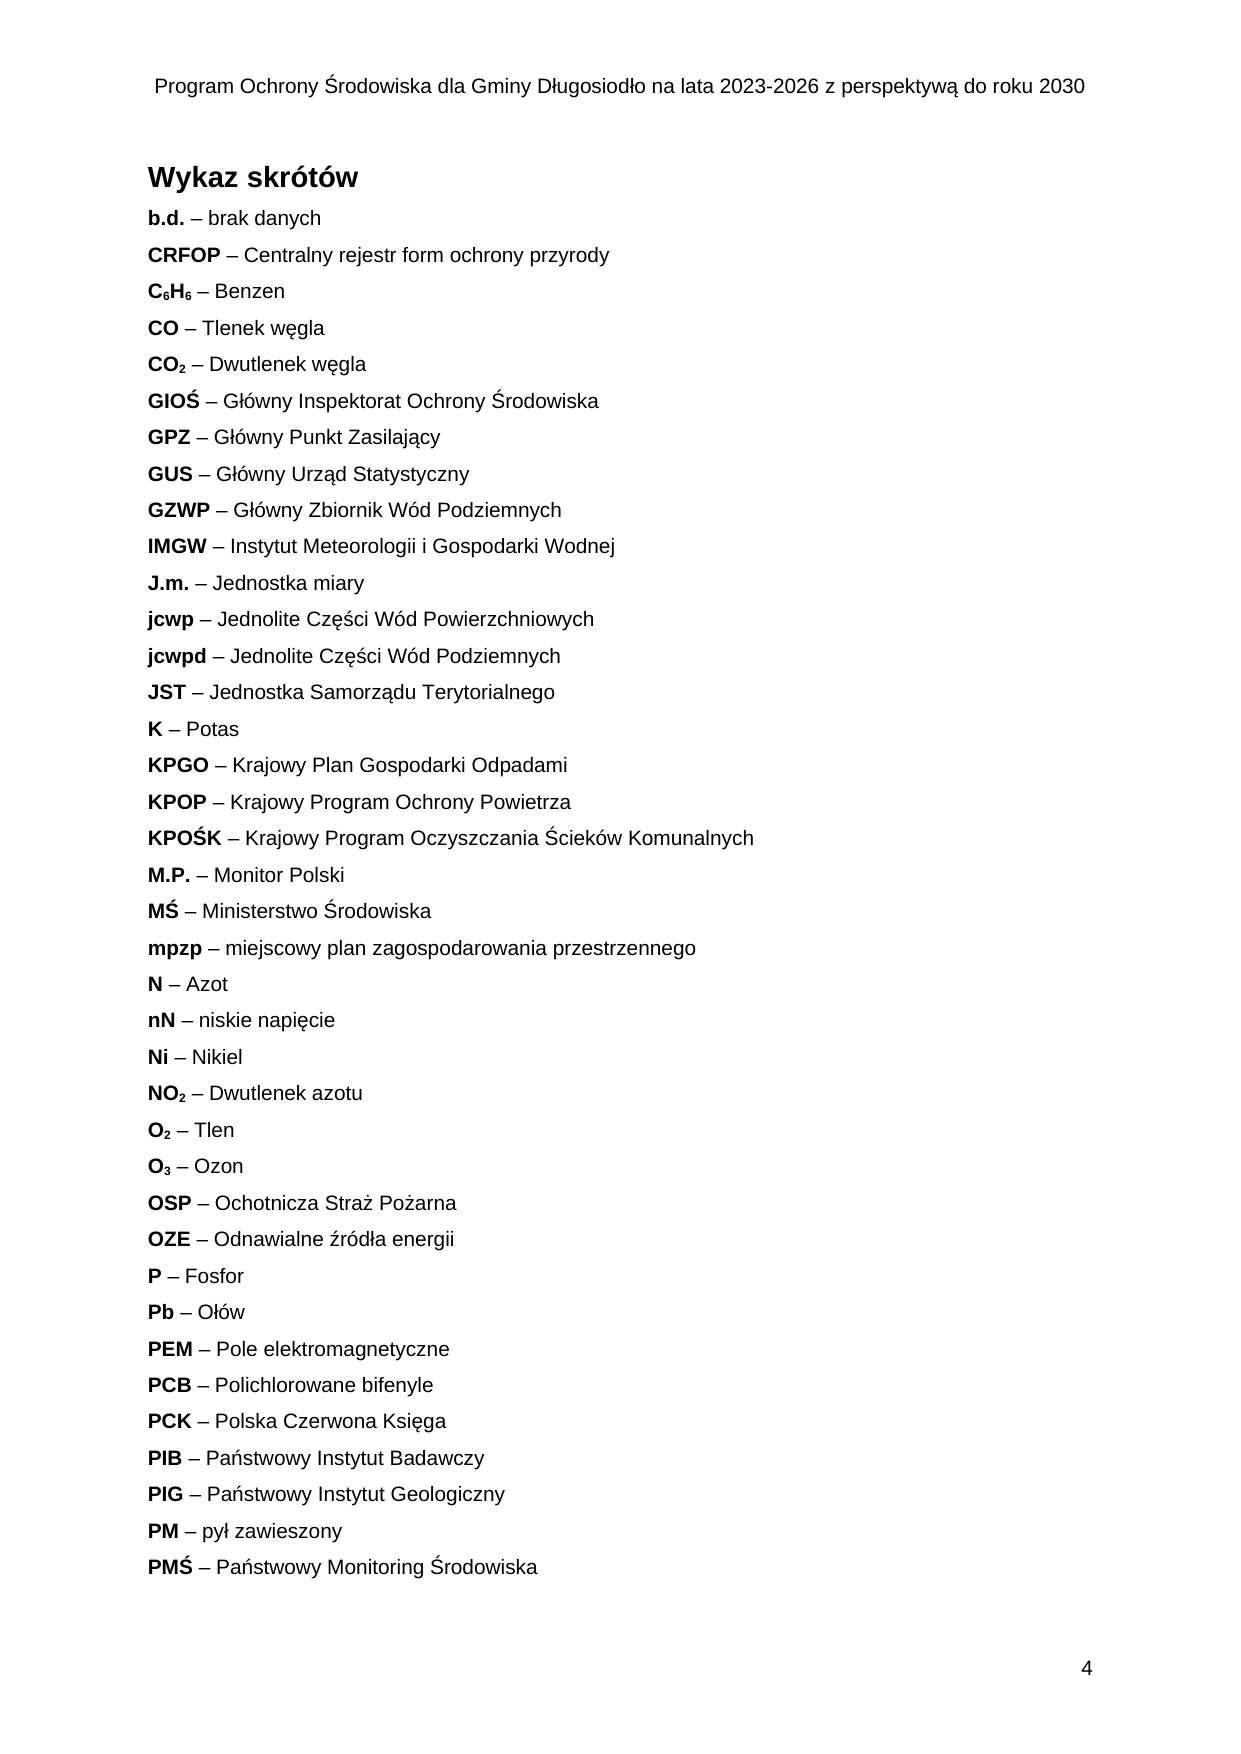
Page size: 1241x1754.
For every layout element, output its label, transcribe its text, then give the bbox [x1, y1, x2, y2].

text jcwpd – Jednolite Części Wód Podziemnych [148, 644, 1092, 668]
text M.P. – Monitor Polski [148, 862, 1092, 886]
text GPZ – Główny Punkt Zasilający [148, 425, 1093, 449]
text CO – Tlenek węgla [148, 316, 1092, 339]
text C6H6 – Benzen [148, 279, 1092, 303]
text K – Potas [148, 717, 1092, 741]
text PCB – Polichlorowane bifenyle [148, 1373, 1092, 1397]
text O3 – Ozon [148, 1154, 1092, 1178]
text KPGO – Krajowy Plan Gospodarki Odpadami [148, 753, 1093, 777]
text OZE – Odnawialne źródła energii [148, 1227, 1092, 1251]
text jcwp – Jednolite Części Wód Powierzchniowych [148, 607, 1092, 631]
text O2 – Tlen [148, 1118, 1092, 1142]
text PM – pył zawieszony [148, 1519, 1093, 1543]
text Ni – Nikiel [148, 1045, 1092, 1069]
text JST – Jednostka Samorządu Terytorialnego [148, 680, 1092, 704]
text P – Fosfor [148, 1263, 1092, 1287]
text GZWP – Główny Zbiornik Wód Podziemnych [148, 498, 1092, 522]
text PIG – Państwowy Instytut Geologiczny [148, 1482, 1092, 1506]
text J.m. – Jednostka miary [148, 571, 1092, 595]
text Pb – Ołów [148, 1300, 1092, 1324]
subtitle Wykaz skrótów [148, 160, 1092, 194]
text IMGW – Instytut Meteorologii i Gospodarki Wodnej [148, 534, 1092, 558]
text KPOŚK – Krajowy Program Oczyszczania Ścieków Komunalnych [148, 826, 1092, 850]
text b.d. – brak danych [148, 206, 1092, 230]
text PMŚ – Państwowy Monitoring Środowiska [148, 1555, 1093, 1579]
text GIOŚ – Główny Inspektorat Ochrony Środowiska [148, 388, 1092, 412]
text MŚ – Ministerstwo Środowiska [148, 899, 1092, 923]
text PIB – Państwowy Instytut Badawczy [148, 1446, 1092, 1470]
text PCK – Polska Czerwona Księga [148, 1409, 1092, 1433]
text KPOP – Krajowy Program Ochrony Powietrza [148, 789, 1093, 813]
text OSP – Ochotnicza Straż Pożarna [148, 1191, 1092, 1214]
text mpzp – miejscowy plan zagospodarowania przestrzennego [148, 935, 1092, 959]
text CO2 – Dwutlenek węgla [148, 352, 1092, 376]
text NO2 – Dwutlenek azotu [148, 1081, 1092, 1105]
text N – Azot [148, 972, 1092, 996]
text GUS – Główny Urząd Statystyczny [148, 461, 1092, 485]
text nN – niskie napięcie [148, 1008, 1092, 1032]
text CRFOP – Centralny rejestr form ochrony przyrody [148, 243, 1092, 267]
text PEM – Pole elektromagnetyczne [148, 1336, 1092, 1360]
